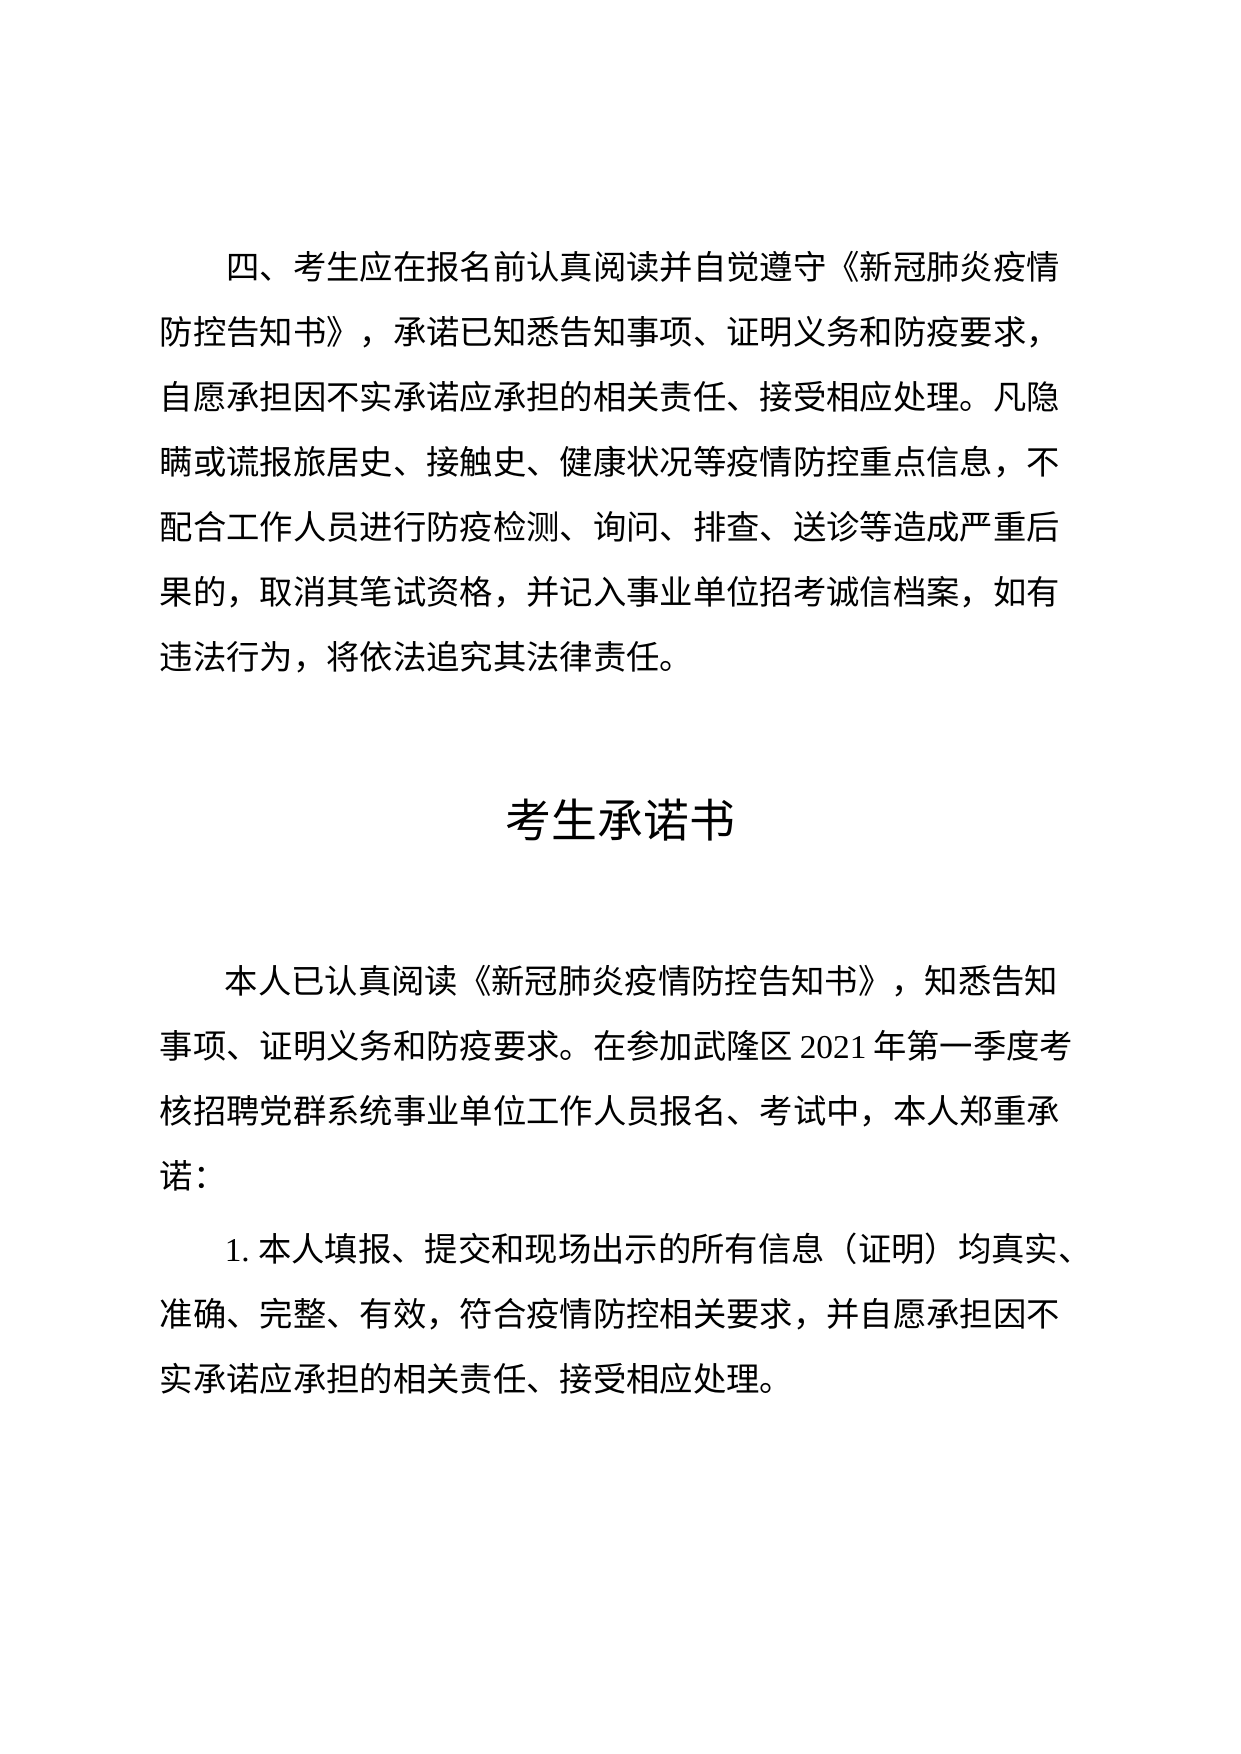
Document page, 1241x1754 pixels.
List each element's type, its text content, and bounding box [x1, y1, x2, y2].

text 考生承诺书 [159, 768, 1081, 866]
text 本人已认真阅读《新冠肺炎疫情防控告知书》，知悉告知事项、证明义务和防疫要求。在参加武隆区2021年第一季度考核招聘党群系统事业单位工作人员报名、考试中，本人郑重承诺： [159, 947, 1081, 1207]
text 1. 本人填报、提交和现场出示的所有信息（证明）均真实、准确、完整、有效，符合疫情防控相关要求，并自愿承担因不实承诺应承担的相关责任、接受相应处理。 [159, 1214, 1081, 1409]
text 四、考生应在报名前认真阅读并自觉遵守《新冠肺炎疫情防控告知书》，承诺已知悉告知事项、证明义务和防疫要求，自愿承担因不实承诺应承担的相关责任、接受相应处理。凡隐瞒或谎报旅居史、接触史、健康状况等疫情防控重点信息，不配合工作人员进行防疫检测、询问、排查、送诊等造成严重后果的，取消其笔试资格，并记入事业单位招考诚信档案，如有违法行为，将依法追究其法律责任。 [159, 233, 1081, 688]
